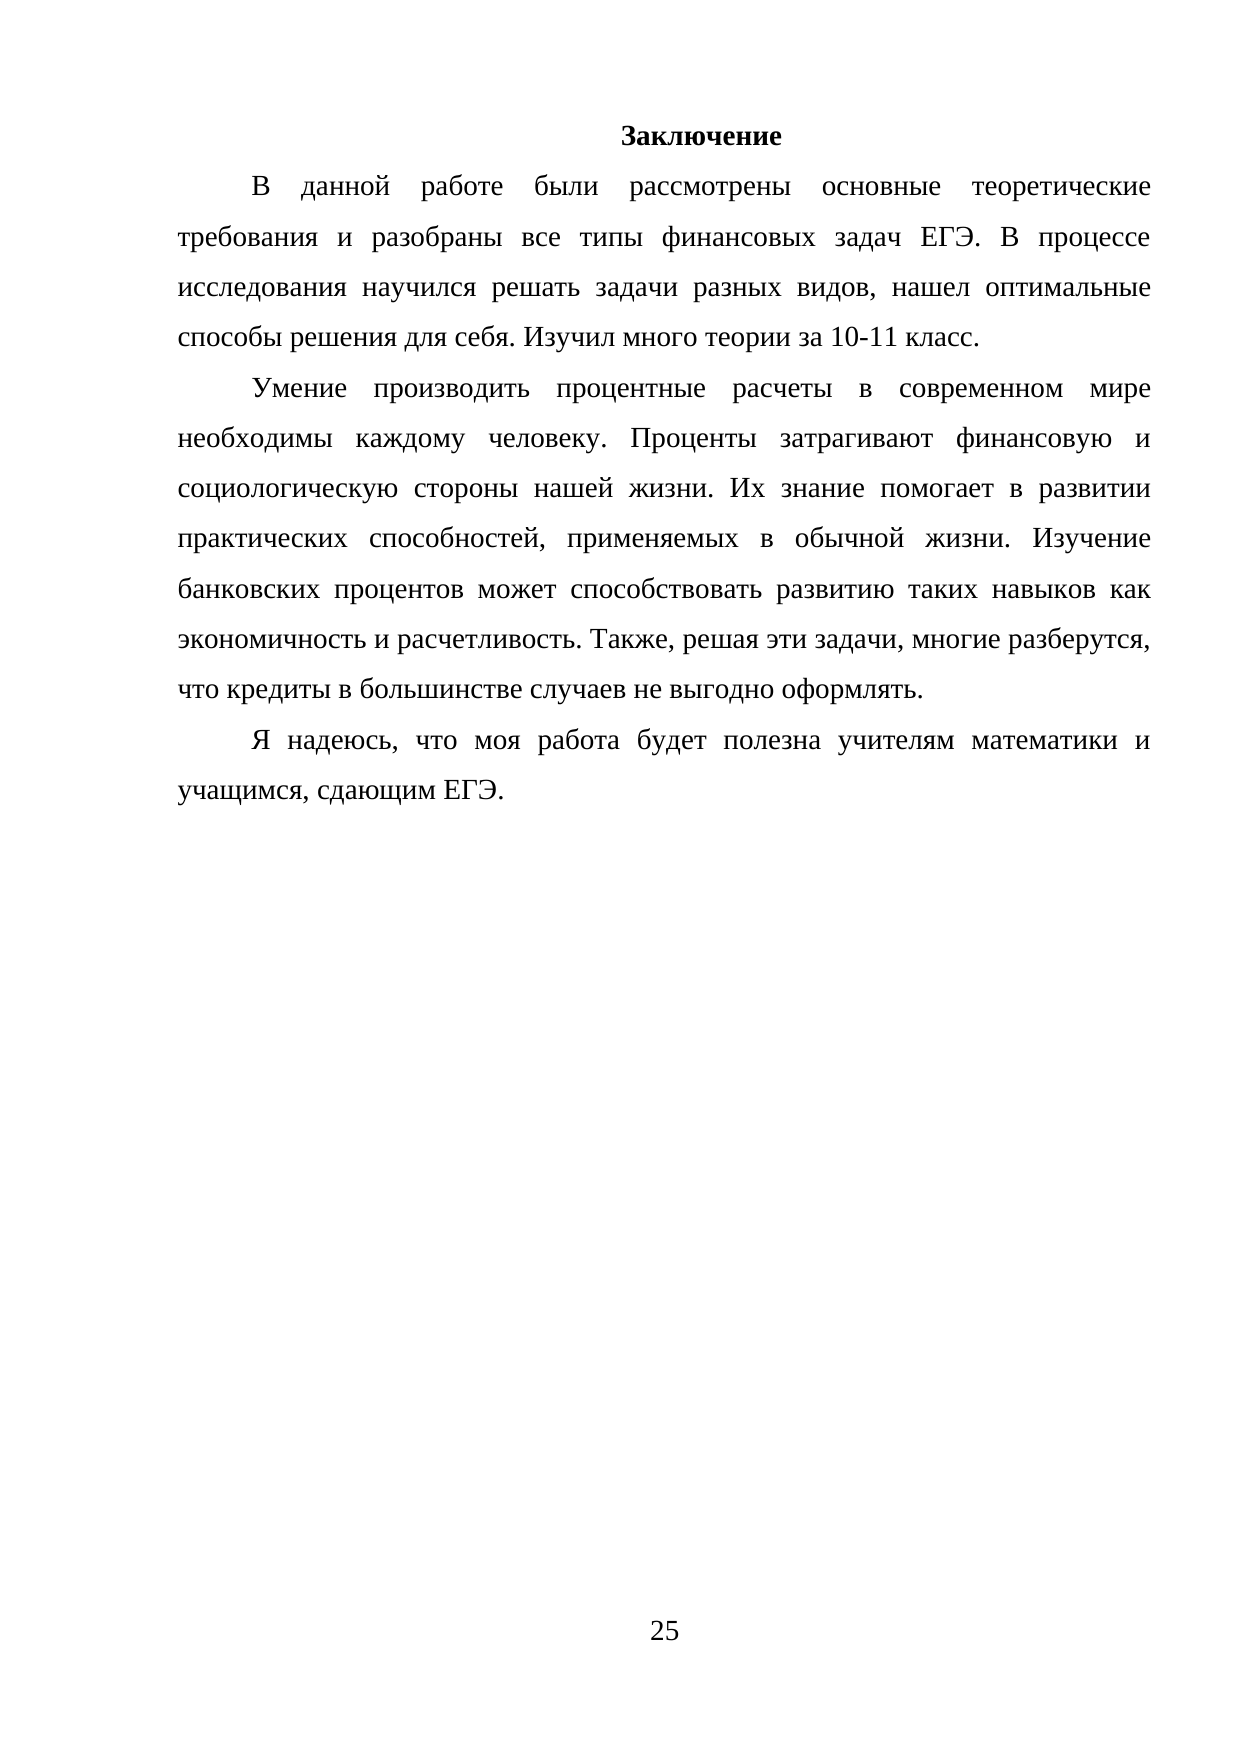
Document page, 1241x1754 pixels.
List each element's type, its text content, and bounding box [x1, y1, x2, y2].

text В данной работе были рассмотрены основные теоретические требования и разобраны все типы финансовых задач ЕГЭ. В процессе исследования научился решать задачи разных видов, нашел оптимальные способы решения для себя. Изучил много теории за 10-11 класс. [177, 168, 1152, 353]
subtitle Заключение [177, 118, 1152, 152]
text Я надеюсь, что моя работа будет полезна учителям математики и учащимся, сдающим ЕГЭ. [177, 722, 1152, 806]
text Умение производить процентные расчеты в современном мире необходимы каждому человеку. Проценты затрагивают финансовую и социологическую стороны нашей жизни. Их знание помогает в развитии практических способностей, применяемых в обычной жизни. Изучение банковских процентов может способствовать развитию таких навыков как экономичность и расчетливость. Также, решая эти задачи, многие разберутся, что кредиты в большинстве случаев не выгодно оформлять. [177, 370, 1152, 705]
